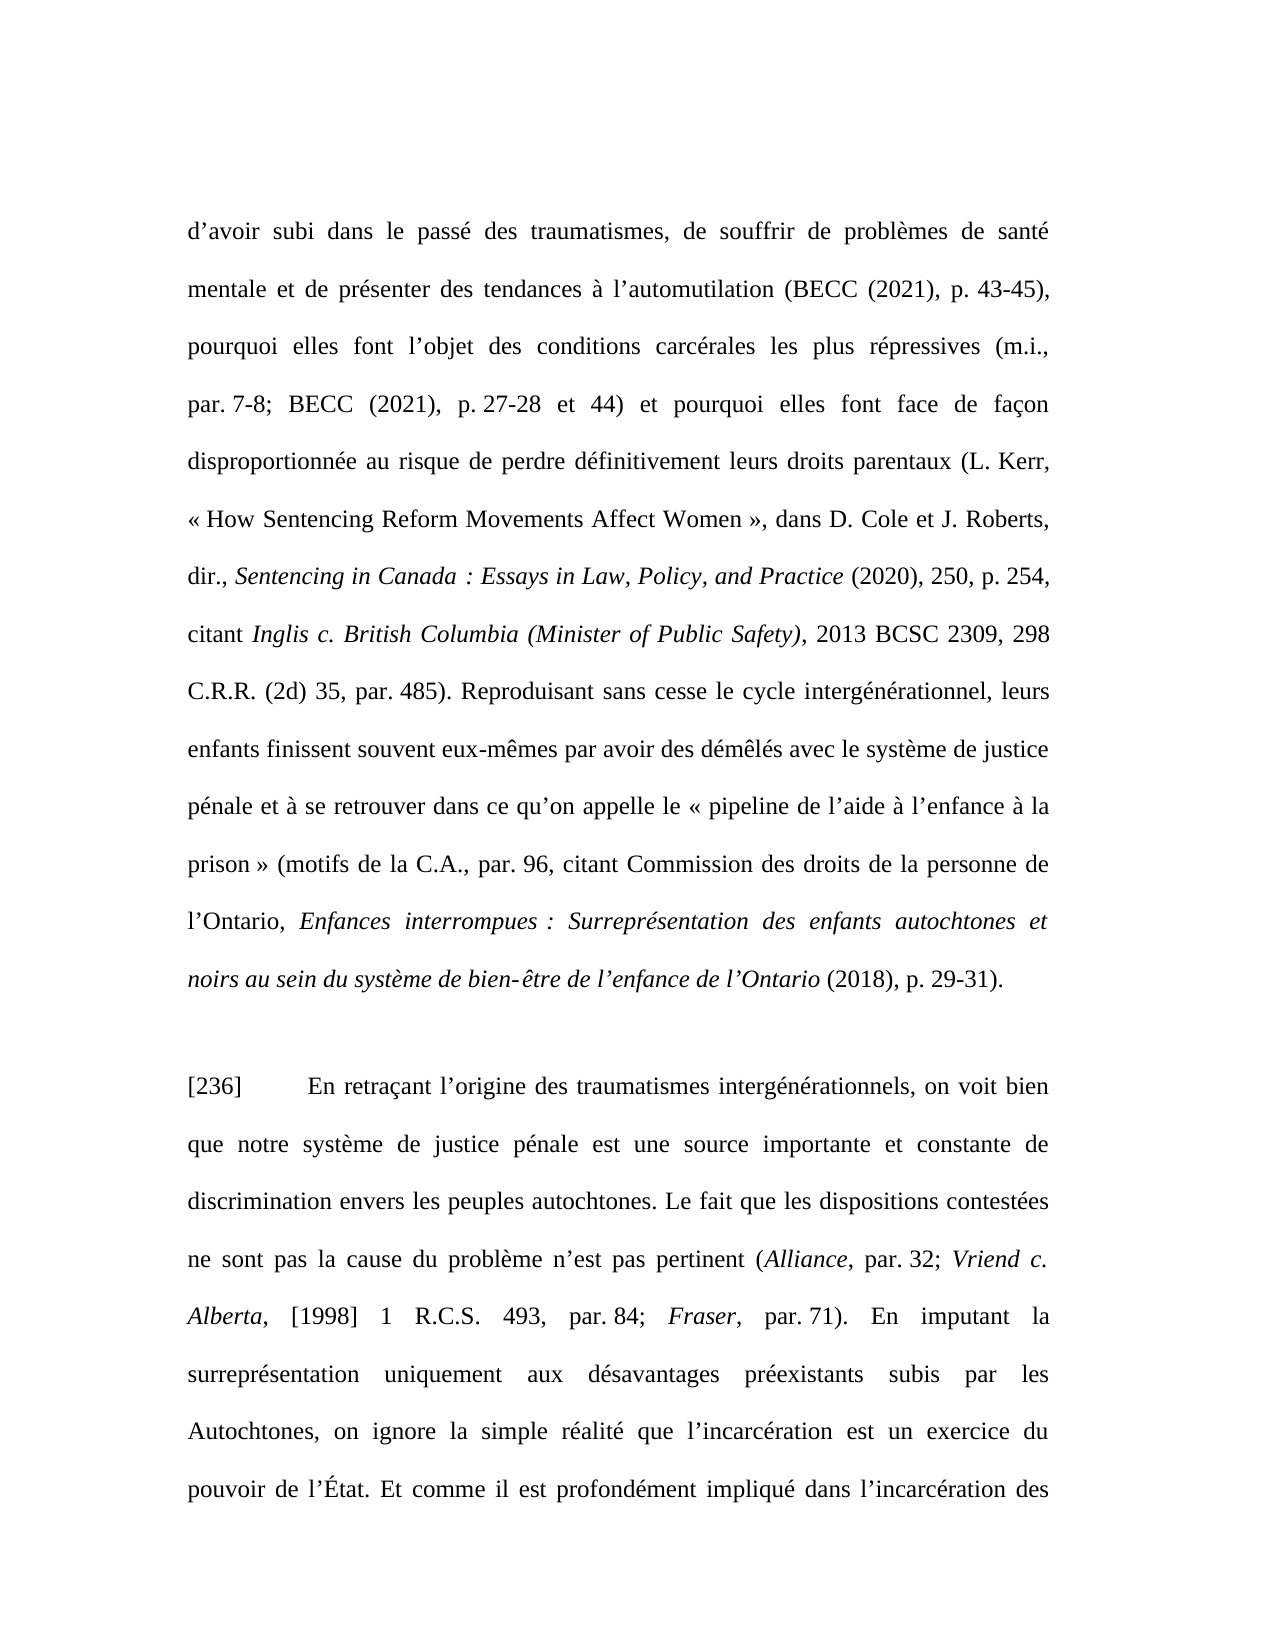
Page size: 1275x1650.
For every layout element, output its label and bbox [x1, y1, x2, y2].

text [187, 1071, 1050, 1503]
text [187, 216, 1050, 993]
